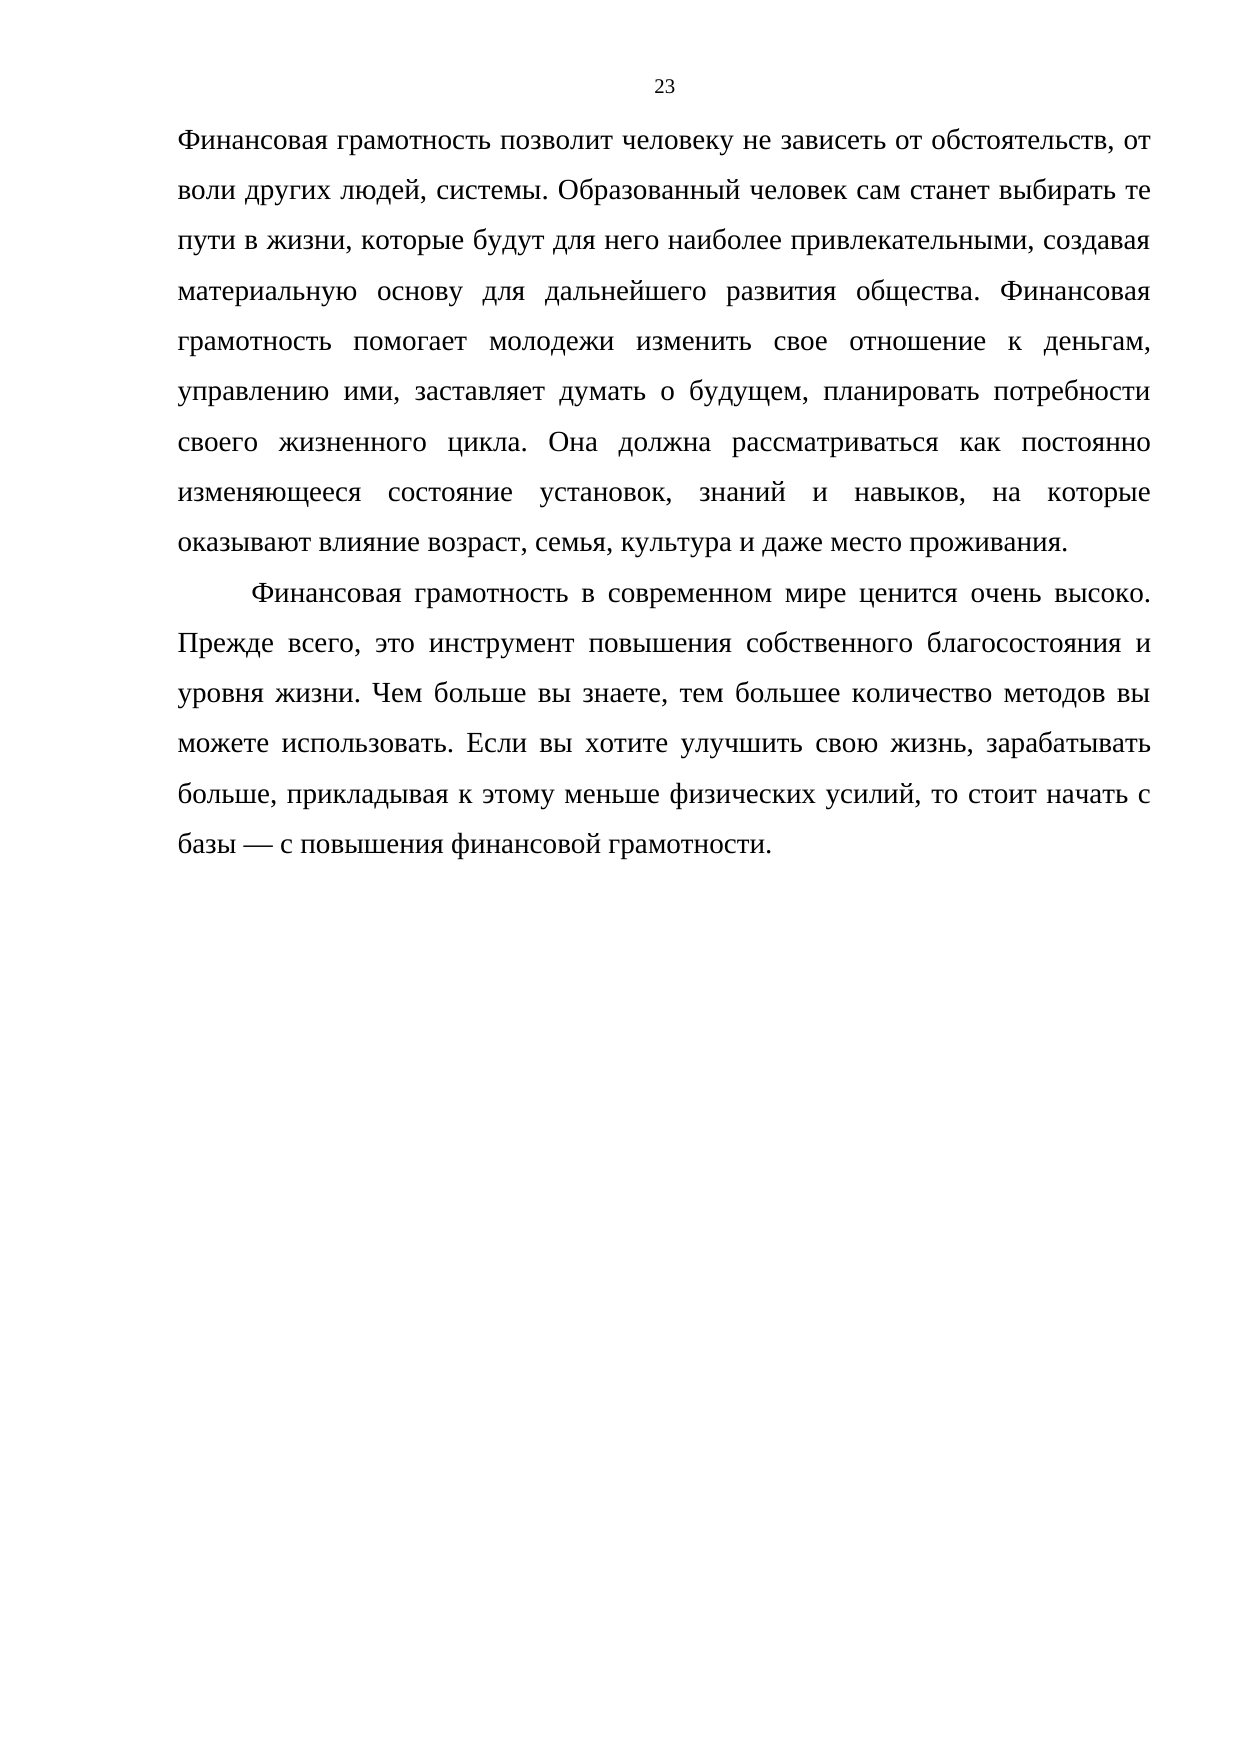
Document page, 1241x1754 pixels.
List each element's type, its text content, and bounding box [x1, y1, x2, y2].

text Финансовая грамотность в современном мире ценится очень высоко. Прежде всего, это инструмент повышения собственного благосостояния и уровня жизни. Чем больше вы знаете, тем большее количество методов вы можете использовать. Если вы хотите улучшить свою жизнь, зарабатывать больше, прикладывая к этому меньше физических усилий, то стоит начать с базы — с повышения финансовой грамотности. [177, 575, 1152, 860]
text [177, 122, 1152, 558]
